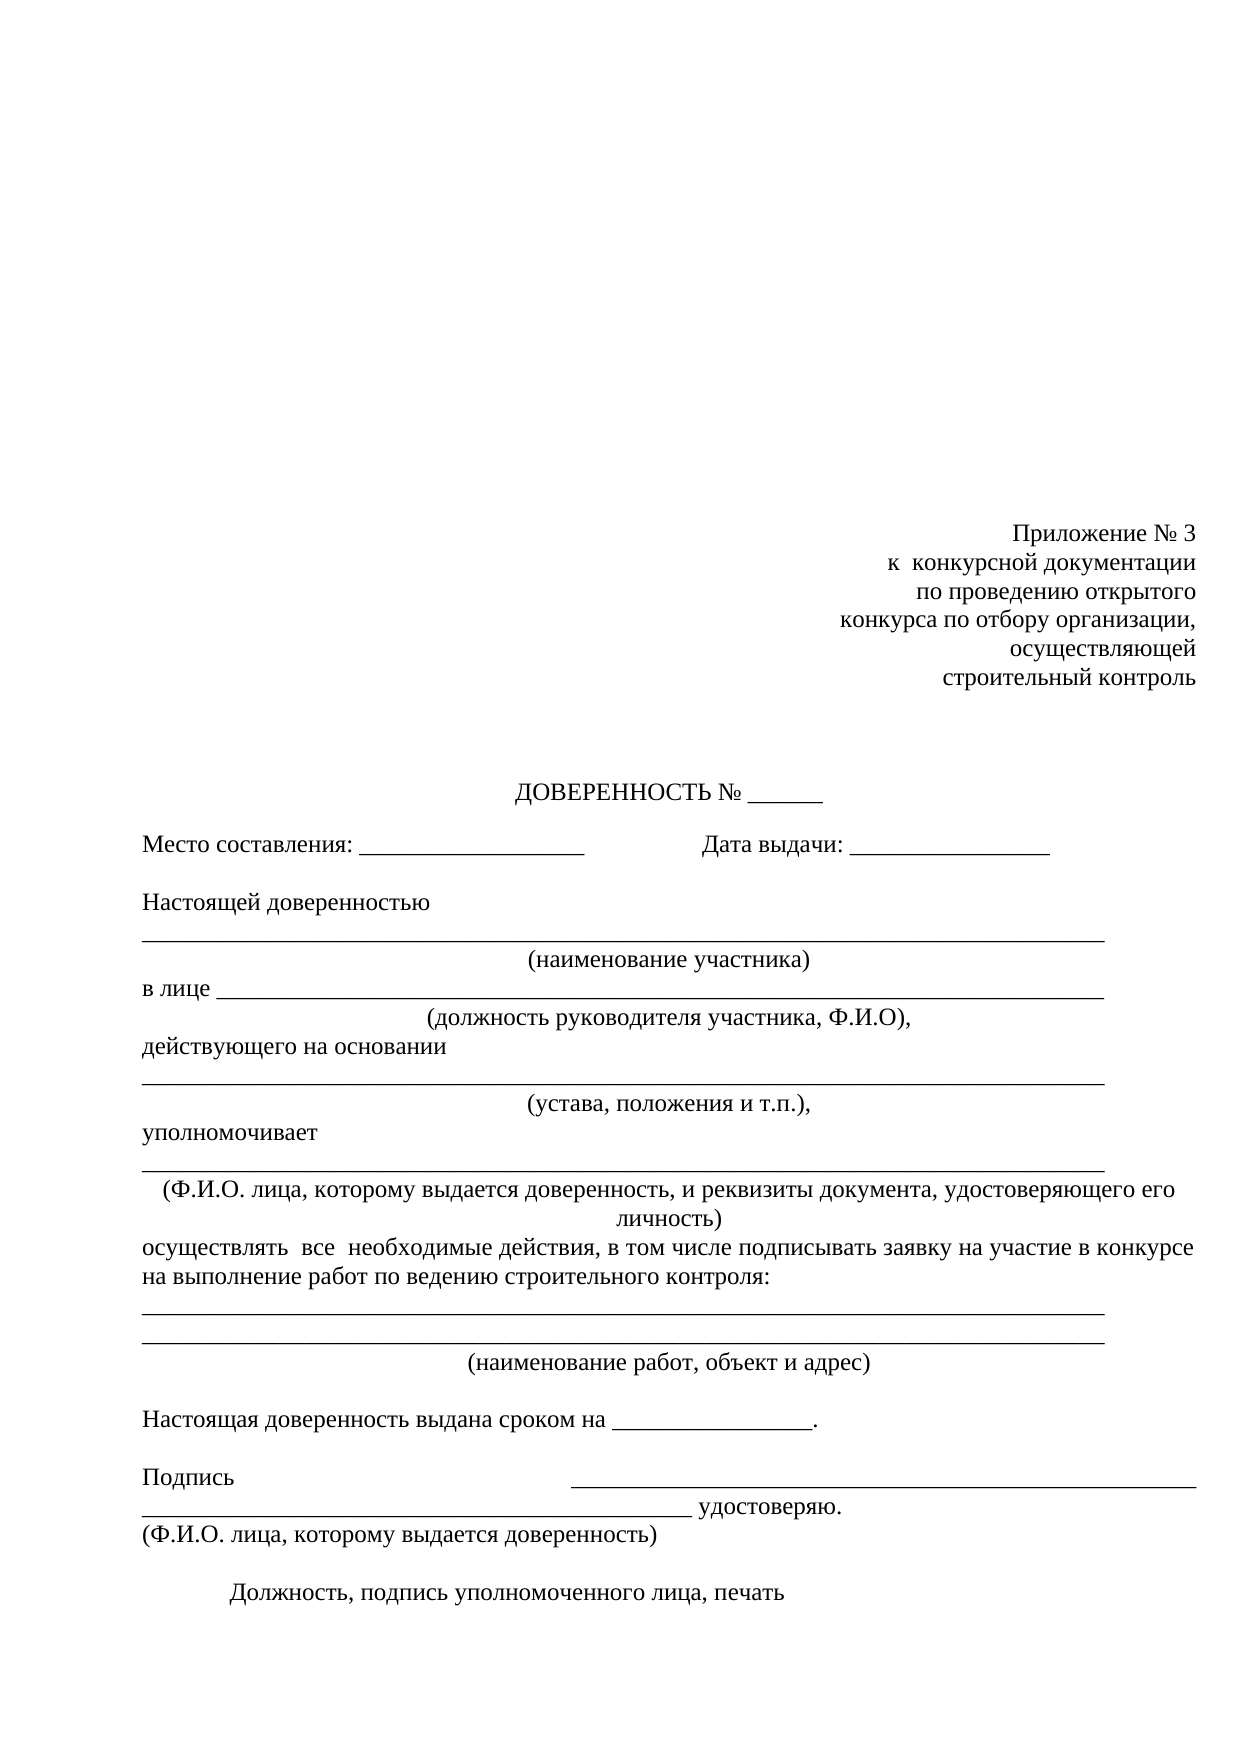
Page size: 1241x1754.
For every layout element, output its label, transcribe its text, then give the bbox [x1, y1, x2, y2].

text ДОВЕРЕННОСТЬ № ______ [142, 777, 1196, 806]
text в лице _______________________________________________________________________ [142, 973, 1196, 1002]
text Место составления: __________________ Дата выдачи: ________________ [142, 829, 1196, 858]
text осуществляющей [142, 633, 1196, 662]
text осуществлять все необходимые действия, в том числе подписывать заявку на участие в конкурсе на выполнение работ по ведению строительного контроля: [142, 1232, 1196, 1289]
text (наименование работ, объект и адрес) [142, 1347, 1196, 1376]
text (устава, положения и т.п.), [142, 1088, 1196, 1117]
text _____________________________________________________________________________ [142, 1318, 1196, 1347]
text действующего на основании [142, 1031, 1196, 1059]
text (Ф.И.О. лица, которому выдается доверенность, и реквизиты документа, удостоверяющего его личность) [142, 1174, 1196, 1232]
text строительный контроль [142, 662, 1196, 691]
text по проведению открытого [142, 576, 1196, 604]
text Настоящая доверенность выдана сроком на ________________. [142, 1404, 1196, 1433]
text уполномочивает _____________________________________________________________________________ [142, 1117, 1196, 1174]
text к конкурсной документации [142, 547, 1196, 576]
text Подпись __________________________________________________ ____________________________________________ удостоверяю. [142, 1462, 1196, 1519]
text (должность руководителя участника, Ф.И.О), [142, 1002, 1196, 1031]
text _____________________________________________________________________________ [142, 1289, 1196, 1318]
text (наименование участника) [142, 944, 1196, 973]
text _____________________________________________________________________________ [142, 1059, 1196, 1088]
text _____________________________________________________________________________ [142, 916, 1196, 944]
text Должность, подпись уполномоченного лица, печать [142, 1577, 1196, 1606]
text (Ф.И.О. лица, которому выдается доверенность) [142, 1519, 1196, 1548]
text Настоящей доверенностью [142, 887, 1196, 916]
text Приложение № 3 [142, 518, 1196, 547]
text конкурса по отбору организации, [142, 604, 1196, 633]
